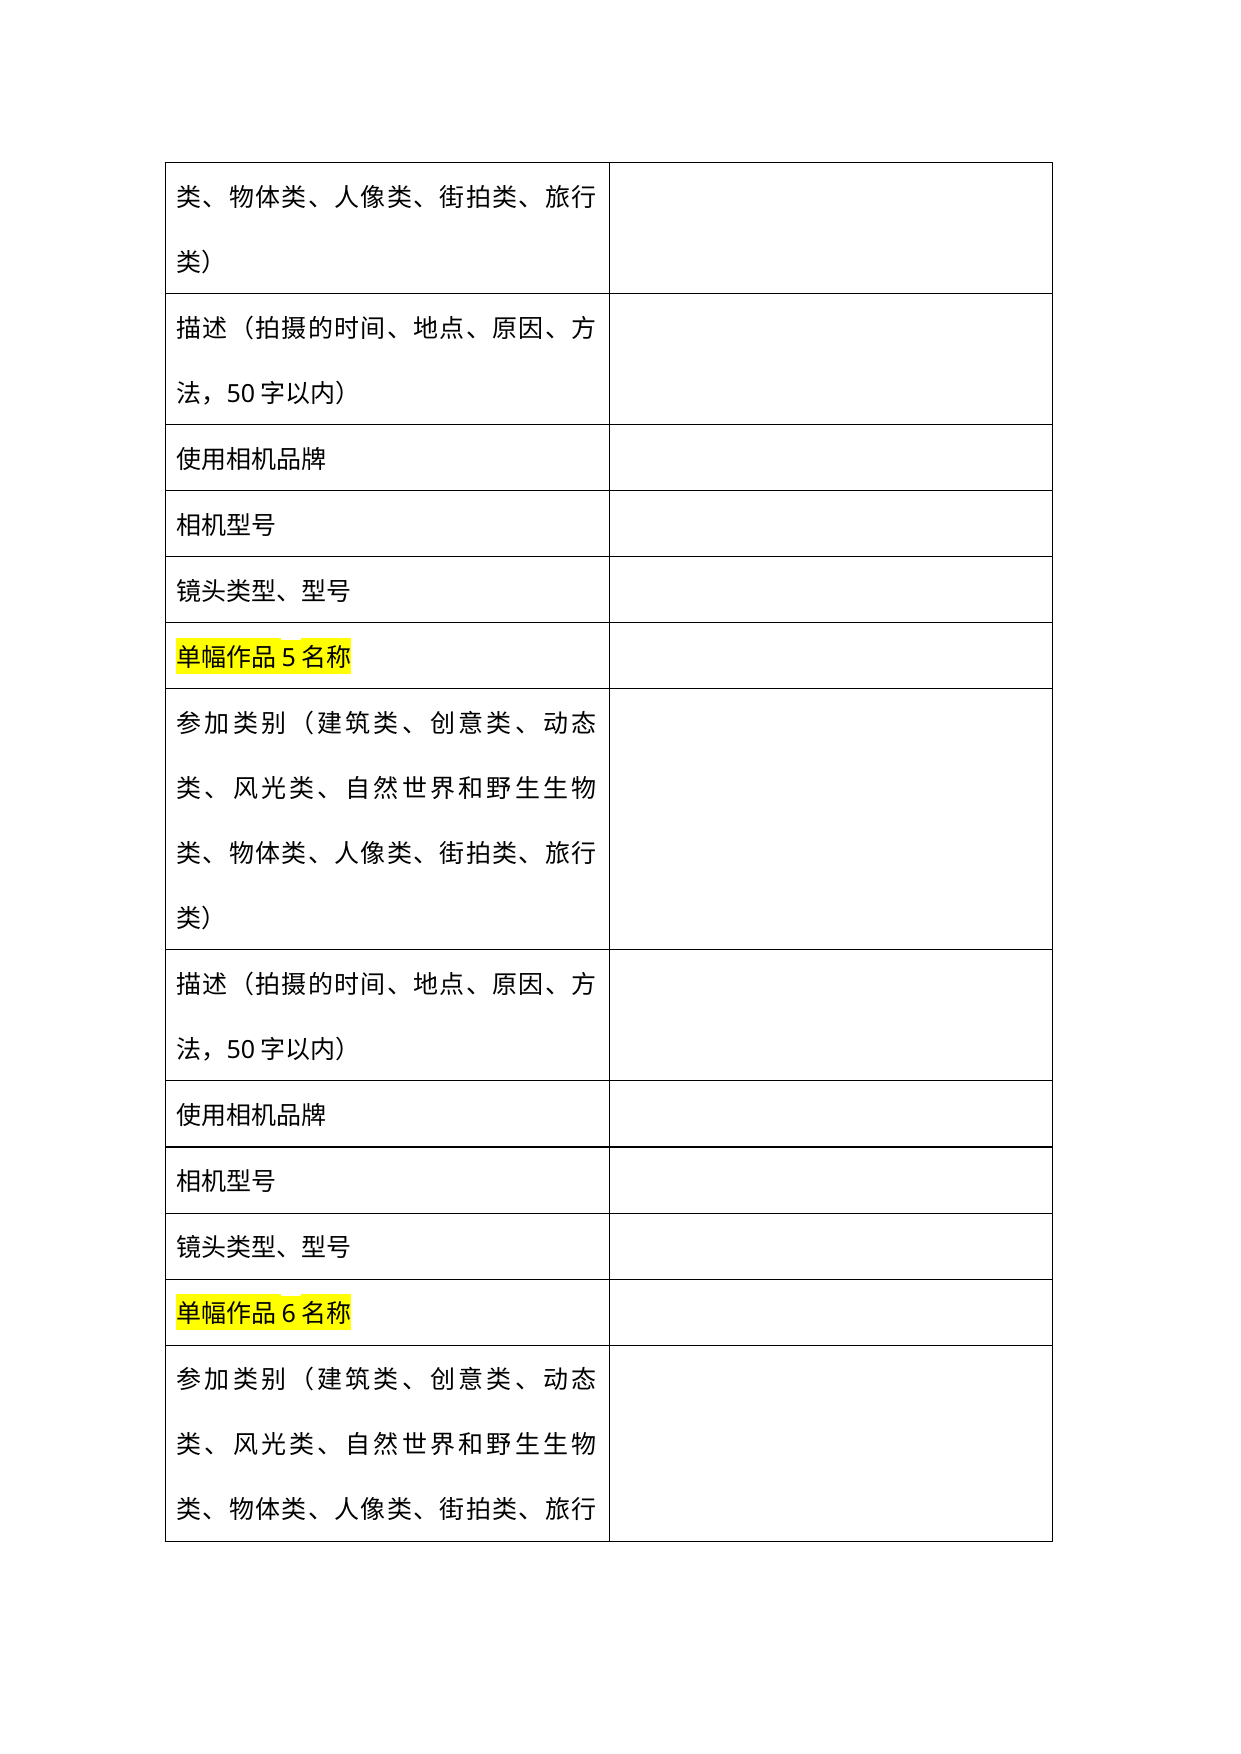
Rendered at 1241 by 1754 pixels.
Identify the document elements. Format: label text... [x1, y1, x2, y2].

table_cell [610, 689, 1052, 949]
table_cell [610, 1214, 1052, 1278]
table_cell [610, 425, 1052, 490]
table_cell [610, 557, 1052, 622]
table_cell [610, 163, 1052, 293]
table_cell 描述（拍摄的时间、地点、原因、方法，50字以内） [166, 294, 609, 424]
table_cell 相机型号 [166, 1148, 609, 1212]
table_cell [610, 1081, 1052, 1146]
table_cell [610, 491, 1052, 556]
table_cell [610, 1148, 1052, 1212]
table_cell [610, 623, 1052, 688]
table_cell 使用相机品牌 [166, 1081, 609, 1146]
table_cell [166, 1346, 609, 1541]
table_cell 相机型号 [166, 491, 609, 556]
table_cell [610, 950, 1052, 1080]
table_cell [610, 1280, 1052, 1344]
table_cell 单幅作品5名称 [166, 623, 609, 688]
table_cell 参加类别（建筑类、创意类、动态类、风光类、自然世界和野生生物类、物体类、人像类、街拍类、旅行类） [166, 689, 609, 949]
table_cell [610, 294, 1052, 424]
table_cell 镜头类型、型号 [166, 557, 609, 622]
table_cell 使用相机品牌 [166, 425, 609, 490]
table_cell 镜头类型、型号 [166, 1214, 609, 1278]
table_cell [610, 1346, 1052, 1541]
table_cell 单幅作品6名称 [166, 1280, 609, 1344]
table_cell 描述（拍摄的时间、地点、原因、方法，50字以内） [166, 950, 609, 1080]
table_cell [166, 163, 609, 293]
